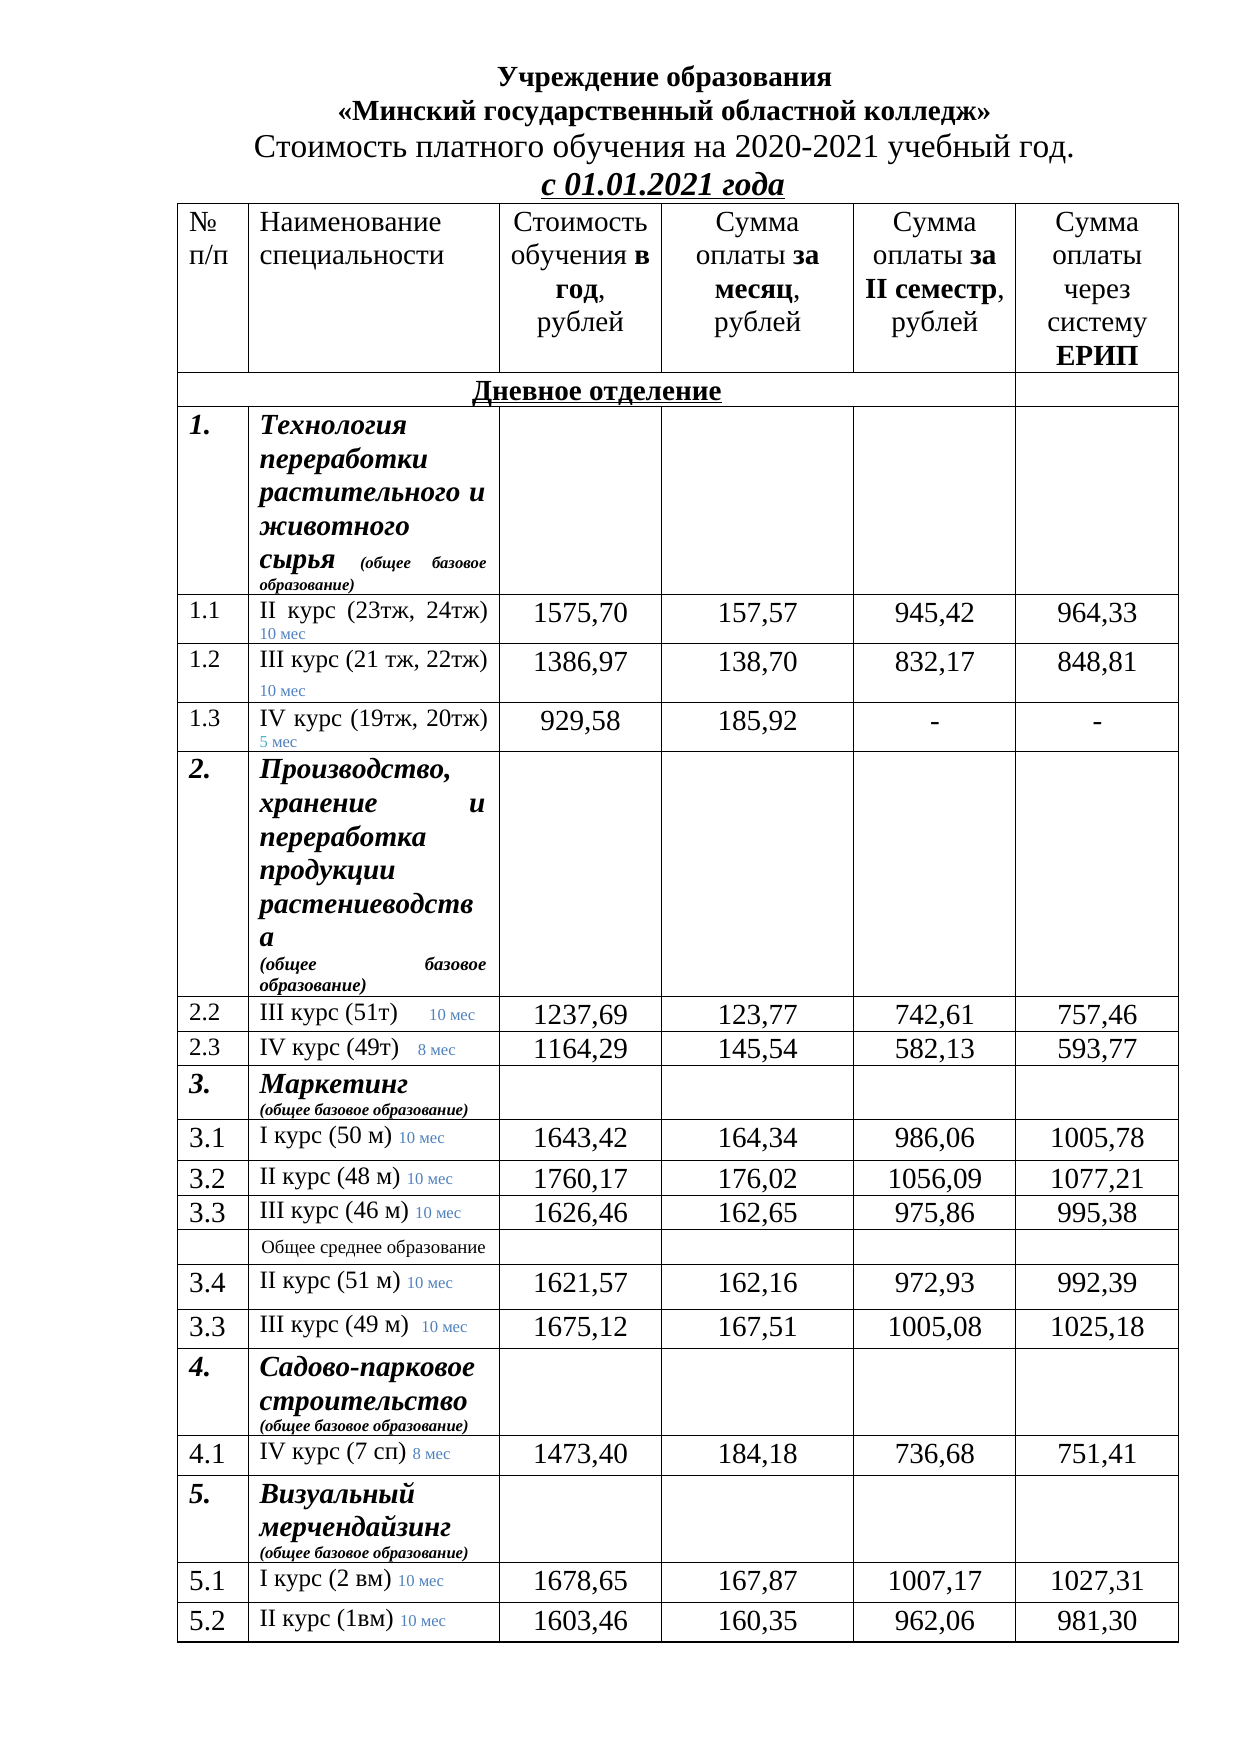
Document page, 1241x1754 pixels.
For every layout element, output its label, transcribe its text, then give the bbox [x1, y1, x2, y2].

table_cell Маркетинг (общее базовое образование) [249, 1066, 499, 1119]
table_cell [1016, 1476, 1178, 1562]
table_cell [854, 752, 1015, 996]
table_cell 185,92 [662, 703, 853, 751]
table_cell 2. [178, 752, 248, 996]
table_cell 995,38 [1016, 1196, 1178, 1229]
text «Минский государственный областной колледж» [177, 93, 1152, 126]
table_cell 929,58 [500, 703, 661, 751]
table_cell 736,68 [854, 1436, 1015, 1475]
table_cell [500, 1230, 661, 1264]
table_cell 1678,65 [500, 1563, 661, 1602]
table_cell 164,34 [662, 1120, 853, 1160]
table_cell 3.3 [178, 1196, 248, 1229]
table_header Сумма оплаты через систему ЕРИП [1016, 204, 1178, 372]
table_cell 1007,17 [854, 1563, 1015, 1602]
table_cell [500, 752, 661, 996]
table_cell 751,41 [1016, 1436, 1178, 1475]
table_cell 742,61 [854, 997, 1015, 1031]
table_cell 157,57 [662, 595, 853, 643]
table_cell [662, 407, 853, 594]
table_cell [178, 1230, 248, 1264]
table_cell [1016, 1230, 1178, 1264]
table_cell Визуальный мерчендайзинг (общее базовое образование) [249, 1476, 499, 1562]
table_cell 1575,70 [500, 595, 661, 643]
table_cell 3.1 [178, 1120, 248, 1160]
table_cell 5.1 [178, 1563, 248, 1602]
table_cell [1016, 373, 1178, 406]
table_cell 1760,17 [500, 1161, 661, 1194]
table_cell 964,33 [1016, 595, 1178, 643]
table_cell IV курс (49т) 8 мес [249, 1032, 499, 1065]
table_cell - [1016, 703, 1178, 751]
table_cell 5.2 [178, 1603, 248, 1641]
table_cell 176,02 [662, 1161, 853, 1194]
table_cell 167,87 [662, 1563, 853, 1602]
table_cell 162,16 [662, 1265, 853, 1308]
table_cell 1386,97 [500, 644, 661, 702]
table_cell Дневное отделение [178, 373, 1015, 406]
table_cell [1016, 407, 1178, 594]
table_cell [1016, 1349, 1178, 1435]
table_cell 1621,57 [500, 1265, 661, 1308]
table_cell [854, 1349, 1015, 1435]
table_cell 832,17 [854, 644, 1015, 702]
table_cell 1005,08 [854, 1310, 1015, 1348]
table_cell 975,86 [854, 1196, 1015, 1229]
table_cell [500, 1476, 661, 1562]
table_header Сумма оплаты за месяц, рублей [662, 204, 853, 372]
table_cell 3.4 [178, 1265, 248, 1308]
table_cell Садово-парковое строительство (общее базовое образование) [249, 1349, 499, 1435]
table_cell Технология переработки растительного и животного сырья (общее базовое образование) [249, 407, 499, 594]
table_cell 1.1 [178, 595, 248, 643]
table_cell [500, 1066, 661, 1119]
table_cell II курс (23тж, 24тж) 10 мес [249, 595, 499, 643]
text Стоимость платного обучения на 2020-2021 учебный год. [177, 126, 1152, 164]
table_cell 972,93 [854, 1265, 1015, 1308]
table_cell 1. [178, 407, 248, 594]
table_cell 145,54 [662, 1032, 853, 1065]
table_cell 1056,09 [854, 1161, 1015, 1194]
table_cell III курс (49 м) 10 мес [249, 1310, 499, 1348]
table_cell [662, 1476, 853, 1562]
table_cell 3.2 [178, 1161, 248, 1194]
table_cell 162,65 [662, 1196, 853, 1229]
table_cell 992,39 [1016, 1265, 1178, 1308]
table_cell 184,18 [662, 1436, 853, 1475]
table_cell 582,13 [854, 1032, 1015, 1065]
table_cell [854, 1476, 1015, 1562]
table_cell [854, 1230, 1015, 1264]
table_cell 138,70 [662, 644, 853, 702]
table_header Наименование специальности [249, 204, 499, 372]
table_cell 848,81 [1016, 644, 1178, 702]
table_header № п/п [178, 204, 248, 372]
table_cell 2.3 [178, 1032, 248, 1065]
table_cell 167,51 [662, 1310, 853, 1348]
table_cell 1.3 [178, 703, 248, 751]
table_header Сумма оплаты за II семестр, рублей [854, 204, 1015, 372]
table_cell 757,46 [1016, 997, 1178, 1031]
table_cell II курс (1вм) 10 мес [249, 1603, 499, 1641]
text Учреждение образования [177, 59, 1152, 93]
table_cell 981,30 [1016, 1603, 1178, 1641]
table_cell [662, 752, 853, 996]
table_cell [662, 1349, 853, 1435]
table_cell [1016, 1066, 1178, 1119]
table_cell Общее среднее образование [249, 1230, 499, 1264]
table_cell 160,35 [662, 1603, 853, 1641]
table_cell 1164,29 [500, 1032, 661, 1065]
table_cell [854, 407, 1015, 594]
table_cell 123,77 [662, 997, 853, 1031]
text с 01.01.2021 года [177, 164, 1152, 203]
table_cell I курс (50 м) 10 мес [249, 1120, 499, 1160]
table_cell IV курс (7 сп) 8 мес [249, 1436, 499, 1475]
table_cell 1.2 [178, 644, 248, 702]
table_cell IV курс (19тж, 20тж) 5 мес [249, 703, 499, 751]
table_cell 3. [178, 1066, 248, 1119]
table_header Стоимость обучения в год, рублей [500, 204, 661, 372]
table_cell 1025,18 [1016, 1310, 1178, 1348]
table_cell [662, 1066, 853, 1119]
table_cell II курс (48 м) 10 мес [249, 1161, 499, 1194]
table_cell 1603,46 [500, 1603, 661, 1641]
table_cell [1016, 752, 1178, 996]
table_cell 3.3 [178, 1310, 248, 1348]
table_cell Производство, хранение и переработка продукции растениеводства (общее базовое образование) [249, 752, 499, 996]
table_cell 1077,21 [1016, 1161, 1178, 1194]
table_cell 593,77 [1016, 1032, 1178, 1065]
table_cell [854, 1066, 1015, 1119]
table_cell III курс (46 м) 10 мес [249, 1196, 499, 1229]
table_cell II курс (51 м) 10 мес [249, 1265, 499, 1308]
table_cell 1027,31 [1016, 1563, 1178, 1602]
table_cell [662, 1230, 853, 1264]
table_cell 962,06 [854, 1603, 1015, 1641]
table_cell 986,06 [854, 1120, 1015, 1160]
table_cell 1626,46 [500, 1196, 661, 1229]
table_cell 5. [178, 1476, 248, 1562]
table_cell 1675,12 [500, 1310, 661, 1348]
table_cell 1005,78 [1016, 1120, 1178, 1160]
table_cell 1237,69 [500, 997, 661, 1031]
table_cell III курс (51т) 10 мес [249, 997, 499, 1031]
table_cell 1473,40 [500, 1436, 661, 1475]
table_cell 1643,42 [500, 1120, 661, 1160]
table_cell 4. [178, 1349, 248, 1435]
table_cell III курс (21 тж, 22тж) 10 мес [249, 644, 499, 702]
table_cell 2.2 [178, 997, 248, 1031]
table_cell [500, 407, 661, 594]
table_cell 4.1 [178, 1436, 248, 1475]
table_cell I курс (2 вм) 10 мес [249, 1563, 499, 1602]
table_cell 945,42 [854, 595, 1015, 643]
table_cell - [854, 703, 1015, 751]
table_cell [500, 1349, 661, 1435]
